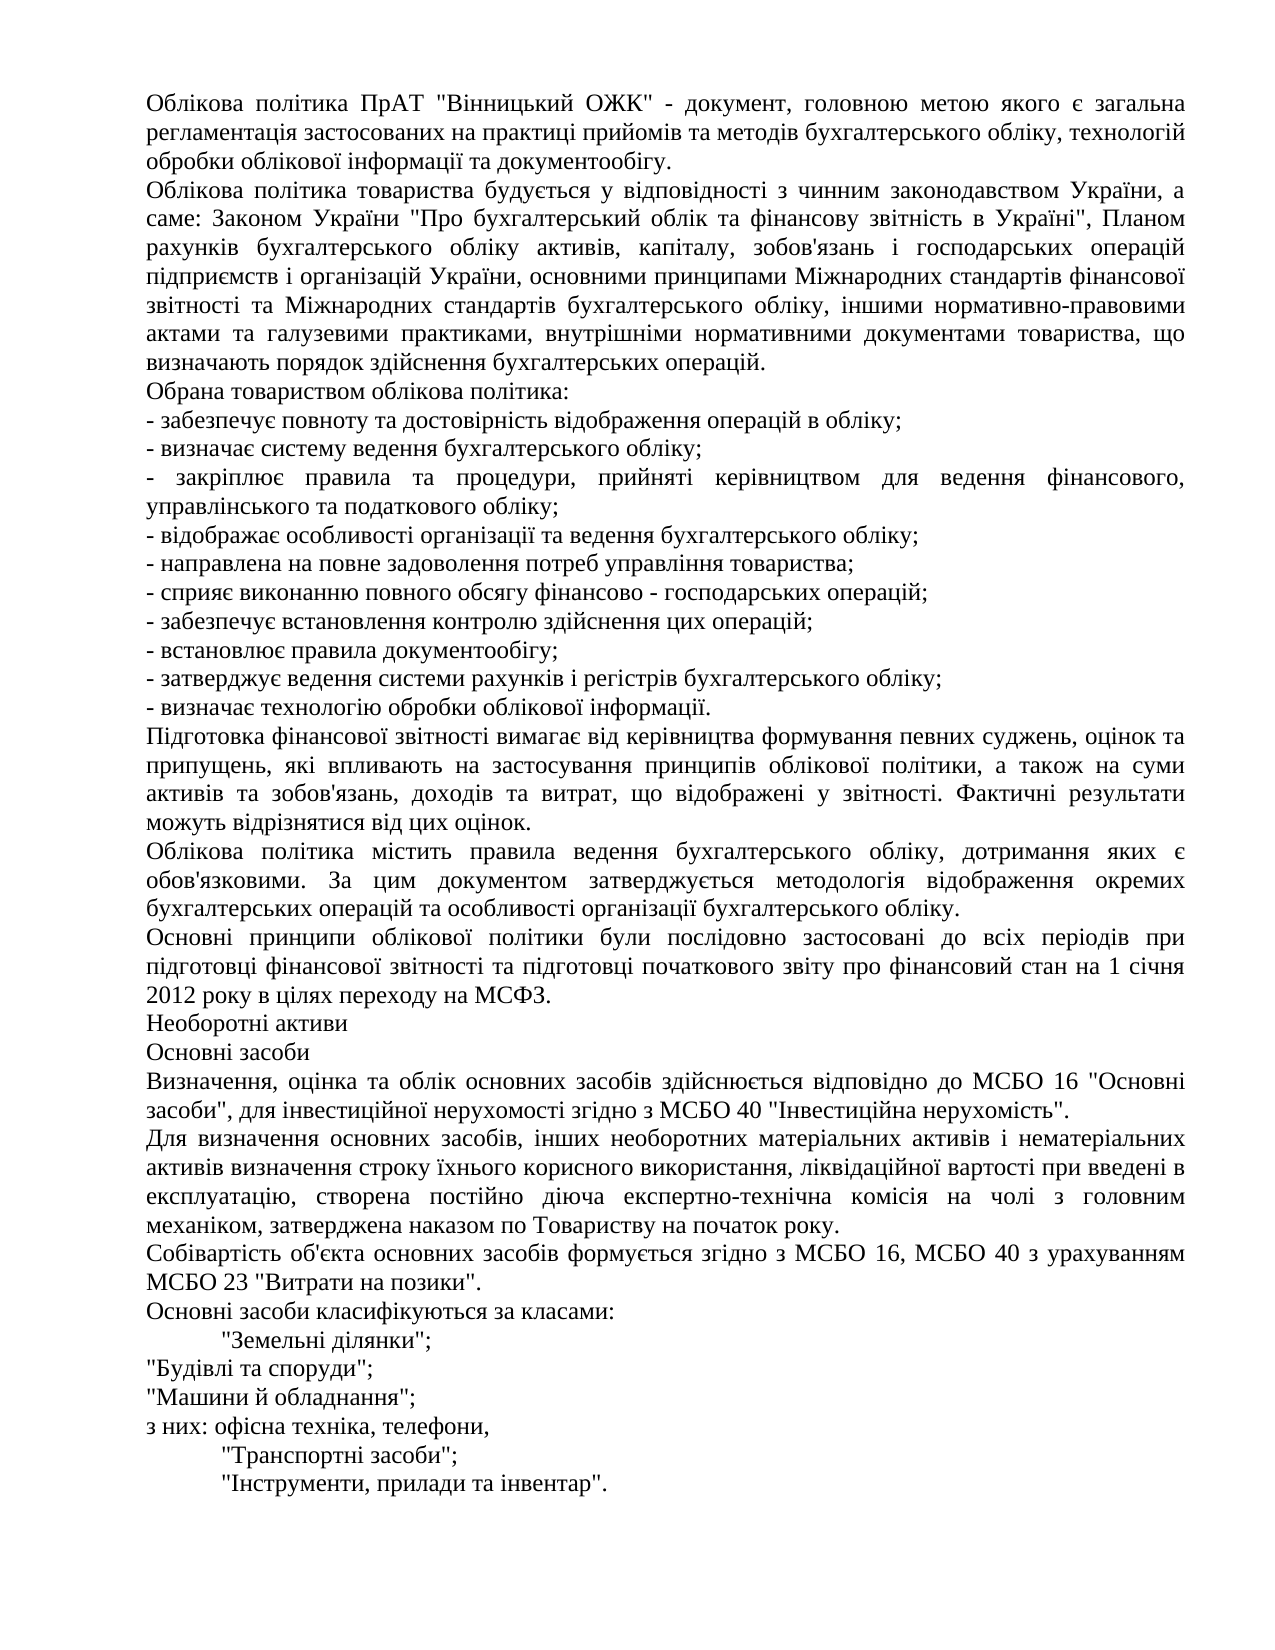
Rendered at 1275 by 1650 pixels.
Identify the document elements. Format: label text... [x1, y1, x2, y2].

text Пiдготовка фiнансової звiтностi вимагає вiд керiвництва формування певних суджень, оцiнок та припущень, якi впливають на застосування принципiв облiкової полiтики, а також на суми активiв та зобов'язань, доходiв та витрат, що вiдображенi у звiтностi. Фактичнi результати можуть вiдрiзнятися вiд цих оцiнок. [146, 721, 1186, 836]
text Облiкова полiтика товариства будується у вiдповiдностi з чинним законодавством України, а саме: Законом України "Про бухгалтерський облiк та фiнансову звiтнiсть в Українi", Планом рахункiв бухгалтерського облiку активiв, капiталу, зобов'язань i господарських операцiй пiдприємств i органiзацiй України, основними принципами Мiжнародних стандартiв фiнансової звiтностi та Мiжнародних стандартiв бухгалтерського облiку, iншими нормативно-правовими актами та галузевими практиками, внутрiшнiми нормативними документами товариства, що визначають порядок здiйснення бухгалтерських операцiй. [146, 175, 1186, 376]
text Собiвартiсть об'єкта основних засобiв формується згiдно з МСБО 16, МСБО 40 з урахуванням МСБО 23 "Витрати на позики". [146, 1238, 1186, 1296]
text - визначає технологiю обробки облiкової iнформацiї. [146, 692, 1186, 721]
text "Машини й обладнання"; [146, 1382, 1186, 1411]
text Основнi принципи облiкової полiтики були послiдовно застосованi до всiх перiодiв при пiдготовцi фiнансової звiтностi та пiдготовцi початкового звiту про фiнансовий стан на 1 сiчня 2012 року в цiлях переходу на МСФЗ. [146, 922, 1186, 1008]
text - визначає систему ведення бухгалтерського облiку; [146, 433, 1186, 462]
text Основнi засоби [146, 1037, 1186, 1066]
text - забезпечує встановлення контролю здiйснення цих операцiй; [146, 606, 1186, 635]
text "Iнструменти, прилади та iнвентар". [146, 1468, 1186, 1497]
text - вiдображає особливостi органiзацiї та ведення бухгалтерського облiку; [146, 520, 1186, 548]
text - закрiплює правила та процедури, прийнятi керiвництвом для ведення фiнансового, управлiнського та податкового облiку; [146, 462, 1186, 520]
text - забезпечує повноту та достовiрнiсть вiдображення операцiй в облiку; [146, 405, 1186, 433]
text Обрана товариством облiкова полiтика: [146, 376, 1186, 405]
text Облiкова полiтика мiстить правила ведення бухгалтерського облiку, дотримання яких є обов'язковими. За цим документом затверджується методологiя вiдображення окремих бухгалтерських операцiй та особливостi органiзацiї бухгалтерського облiку. [146, 836, 1186, 922]
text "Земельнi дiлянки"; [146, 1325, 1186, 1353]
text Основнi засоби класифiкуються за класами: [146, 1296, 1186, 1325]
text Облiкова полiтика ПрАТ "Вiнницький ОЖК" - документ, головною метою якого є загальна регламентацiя застосованих на практицi прийомiв та методiв бухгалтерського облiку, технологiй обробки облiкової iнформацiї та документообiгу. [146, 88, 1186, 175]
text з них: офiсна технiка, телефони, [146, 1411, 1186, 1440]
text Необоротнi активи [146, 1008, 1186, 1037]
text - затверджує ведення системи рахункiв i регiстрiв бухгалтерського облiку; [146, 663, 1186, 692]
text Визначення, оцiнка та облiк основних засобiв здiйснюється вiдповiдно до МСБО 16 "Основнi засоби", для iнвестицiйної нерухомостi згiдно з МСБО 40 "Iнвестицiйна нерухомiсть". [146, 1066, 1186, 1123]
text - направлена на повне задоволення потреб управлiння товариства; [146, 548, 1186, 577]
text Для визначення основних засобiв, iнших необоротних матерiальних активiв i нематерiальних активiв визначення строку їхнього корисного використання, лiквiдацiйної вартостi при введенi в експлуатацiю, створена постiйно дiюча експертно-технiчна комiсiя на чолi з головним механiком, затверджена наказом по Товариству на початок року. [146, 1123, 1186, 1238]
text "Транспортнi засоби"; [146, 1440, 1186, 1468]
text "Будiвлi та споруди"; [146, 1353, 1186, 1382]
text - встановлює правила документообiгу; [146, 635, 1186, 663]
text - сприяє виконанню повного обсягу фiнансово - господарських операцiй; [146, 577, 1186, 606]
